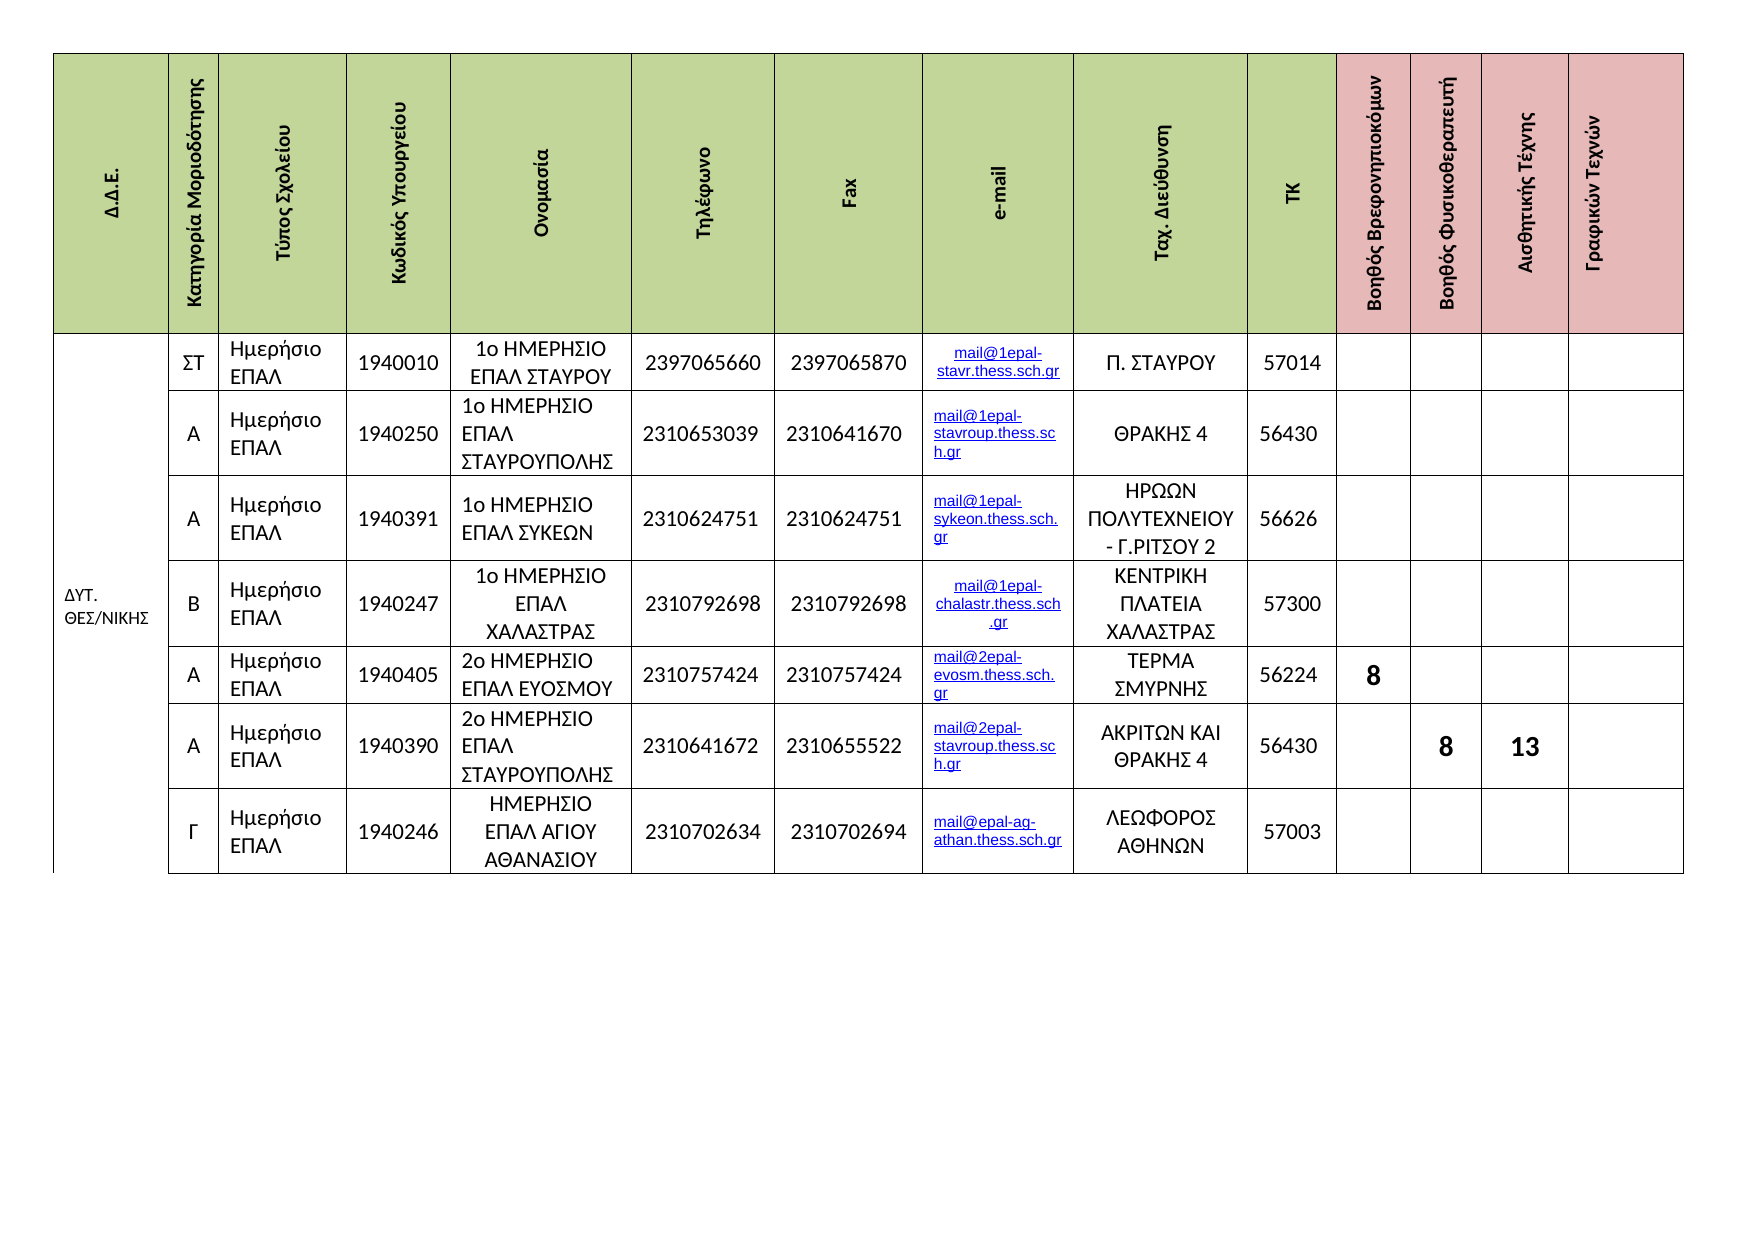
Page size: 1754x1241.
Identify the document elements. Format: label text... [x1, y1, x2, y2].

table_cell 56224 [1248, 647, 1336, 703]
table_cell [1337, 789, 1410, 873]
table_cell [1569, 391, 1683, 475]
table_cell mail@epal-ag-athan.thess.sch.gr [923, 789, 1073, 873]
table_cell [1482, 334, 1568, 390]
table_cell [1411, 476, 1481, 560]
table_cell ΑΚΡΙΤΩΝ ΚΑΙ ΘΡΑΚΗΣ 4 [1074, 704, 1247, 788]
table_cell 2310792698 [632, 561, 774, 646]
table_cell 2310757424 [632, 647, 774, 703]
table_cell ΗΜΕΡΗΣΙΟ ΕΠΑΛ ΑΓΙΟΥ ΑΘΑΝΑΣΙΟΥ [451, 789, 631, 873]
table_cell 2397065660 [632, 334, 774, 390]
table_cell Ταχ. Διεύθυνση [1074, 54, 1247, 333]
table_cell Βοηθός Βρεφονηπιοκόμων [1337, 54, 1410, 333]
table_cell [1569, 561, 1683, 646]
table_cell [1337, 334, 1410, 390]
table_cell 2ο ΗΜΕΡΗΣΙΟ ΕΠΑΛ ΕΥΟΣΜΟΥ [451, 647, 631, 703]
table_cell 57014 [1248, 334, 1336, 390]
table_cell Δ.Δ.Ε. [54, 54, 168, 333]
table_cell [1411, 789, 1481, 873]
table_cell Τηλέφωνο [632, 54, 774, 333]
table_cell Γ [169, 789, 218, 873]
table_cell Ημερήσιο ΕΠΑΛ [219, 789, 346, 873]
table_cell [1569, 704, 1683, 788]
table_cell [1337, 561, 1410, 646]
table_cell ΤΚ [1248, 54, 1336, 333]
table_cell 56626 [1248, 476, 1336, 560]
table_cell 1940250 [347, 391, 450, 475]
table_cell 1ο ΗΜΕΡΗΣΙΟ ΕΠΑΛ ΣΤΑΥΡΟΥ [451, 334, 631, 390]
table_cell 1940010 [347, 334, 450, 390]
table_cell 1ο ΗΜΕΡΗΣΙΟ ΕΠΑΛ ΣΥΚΕΩΝ [451, 476, 631, 560]
table_cell 57300 [1248, 561, 1336, 646]
table_cell 2310757424 [775, 647, 922, 703]
table_cell mail@1epal-chalastr.thess.sch.gr [923, 561, 1073, 646]
table_cell 13 [1482, 704, 1568, 788]
table_cell Ημερήσιο ΕΠΑΛ [219, 476, 346, 560]
table_cell 2310792698 [775, 561, 922, 646]
table_cell ΚΕΝΤΡΙΚΗ ΠΛΑΤΕΙΑ ΧΑΛΑΣΤΡΑΣ [1074, 561, 1247, 646]
table_cell mail@1epal-stavroup.thess.sch.gr [923, 391, 1073, 475]
table_cell [1569, 334, 1683, 390]
table_cell [1337, 704, 1410, 788]
table_cell [1337, 391, 1410, 475]
table_cell 1940246 [347, 789, 450, 873]
table_cell Β [169, 561, 218, 646]
table_cell 1940247 [347, 561, 450, 646]
table_cell mail@1epal-stavr.thess.sch.gr [923, 334, 1073, 390]
table_cell Α [169, 647, 218, 703]
table_cell [1482, 391, 1568, 475]
table_cell mail@1epal-sykeon.thess.sch.gr [923, 476, 1073, 560]
table_cell 56430 [1248, 391, 1336, 475]
table_cell Ονομασία [451, 54, 631, 333]
table_cell Ημερήσιο ΕΠΑΛ [219, 561, 346, 646]
table_cell mail@2epal-evosm.thess.sch.gr [923, 647, 1073, 703]
table_cell Α [169, 391, 218, 475]
table_cell [1482, 561, 1568, 646]
table_cell ΛΕΩΦΟΡΟΣ ΑΘΗΝΩΝ [1074, 789, 1247, 873]
table_cell Τύπος Σχολείου [219, 54, 346, 333]
table_cell Αισθητικής Τέχνης [1482, 54, 1568, 333]
table_cell [1569, 476, 1683, 560]
table_cell [1569, 647, 1683, 703]
table_cell 2310655522 [775, 704, 922, 788]
table_cell [1337, 476, 1410, 560]
table_cell 2ο ΗΜΕΡΗΣΙΟ ΕΠΑΛ ΣΤΑΥΡΟΥΠΟΛΗΣ [451, 704, 631, 788]
table_cell 2397065870 [775, 334, 922, 390]
table_cell 57003 [1248, 789, 1336, 873]
table_cell Κωδικός Υπουργείου [347, 54, 450, 333]
table_cell ΔΥΤ. ΘΕΣ/ΝΙΚΗΣ [54, 334, 168, 873]
table_cell 2310641672 [632, 704, 774, 788]
table_cell 2310653039 [632, 391, 774, 475]
table_cell [1482, 789, 1568, 873]
table_cell Fax [775, 54, 922, 333]
table_cell [1411, 334, 1481, 390]
table_cell [1411, 647, 1481, 703]
table_cell 2310624751 [632, 476, 774, 560]
table_cell Κατηγορία Μοριοδότησης [169, 54, 218, 333]
table_cell 1ο ΗΜΕΡΗΣΙΟ ΕΠΑΛ ΧΑΛΑΣΤΡΑΣ [451, 561, 631, 646]
table_cell [1411, 561, 1481, 646]
table_cell Ημερήσιο ΕΠΑΛ [219, 704, 346, 788]
table_cell ΗΡΩΩΝ ΠΟΛΥΤΕΧΝΕΙΟΥ- Γ.ΡΙΤΣΟΥ 2 [1074, 476, 1247, 560]
table_cell [1411, 391, 1481, 475]
table_cell Π. ΣΤΑΥΡΟΥ [1074, 334, 1247, 390]
table_cell 8 [1337, 647, 1410, 703]
table_cell 2310702634 [632, 789, 774, 873]
table_cell 8 [1411, 704, 1481, 788]
table_cell Ημερήσιο ΕΠΑΛ [219, 391, 346, 475]
table_cell Ημερήσιο ΕΠΑΛ [219, 334, 346, 390]
table_cell 2310641670 [775, 391, 922, 475]
table_cell Βοηθός Φυσικοθεραπευτή [1411, 54, 1481, 333]
table_cell ΣΤ [169, 334, 218, 390]
table_cell Ημερήσιο ΕΠΑΛ [219, 647, 346, 703]
table_cell [1482, 647, 1568, 703]
table_cell 2310702694 [775, 789, 922, 873]
table_cell e-mail [923, 54, 1073, 333]
table_cell 1940391 [347, 476, 450, 560]
table_cell ΤΕΡΜΑ ΣΜΥΡΝΗΣ [1074, 647, 1247, 703]
table_cell 2310624751 [775, 476, 922, 560]
table_cell 1940405 [347, 647, 450, 703]
table_cell mail@2epal-stavroup.thess.sch.gr [923, 704, 1073, 788]
table_cell 1ο ΗΜΕΡΗΣΙΟ ΕΠΑΛ ΣΤΑΥΡΟΥΠΟΛΗΣ [451, 391, 631, 475]
table_cell Γραφικών Τεχνών [1569, 54, 1683, 333]
table_cell Α [169, 476, 218, 560]
table_cell 56430 [1248, 704, 1336, 788]
table_cell [1569, 789, 1683, 873]
table_cell [1482, 476, 1568, 560]
table_cell ΘΡΑΚΗΣ 4 [1074, 391, 1247, 475]
table_cell 1940390 [347, 704, 450, 788]
table_cell Α [169, 704, 218, 788]
